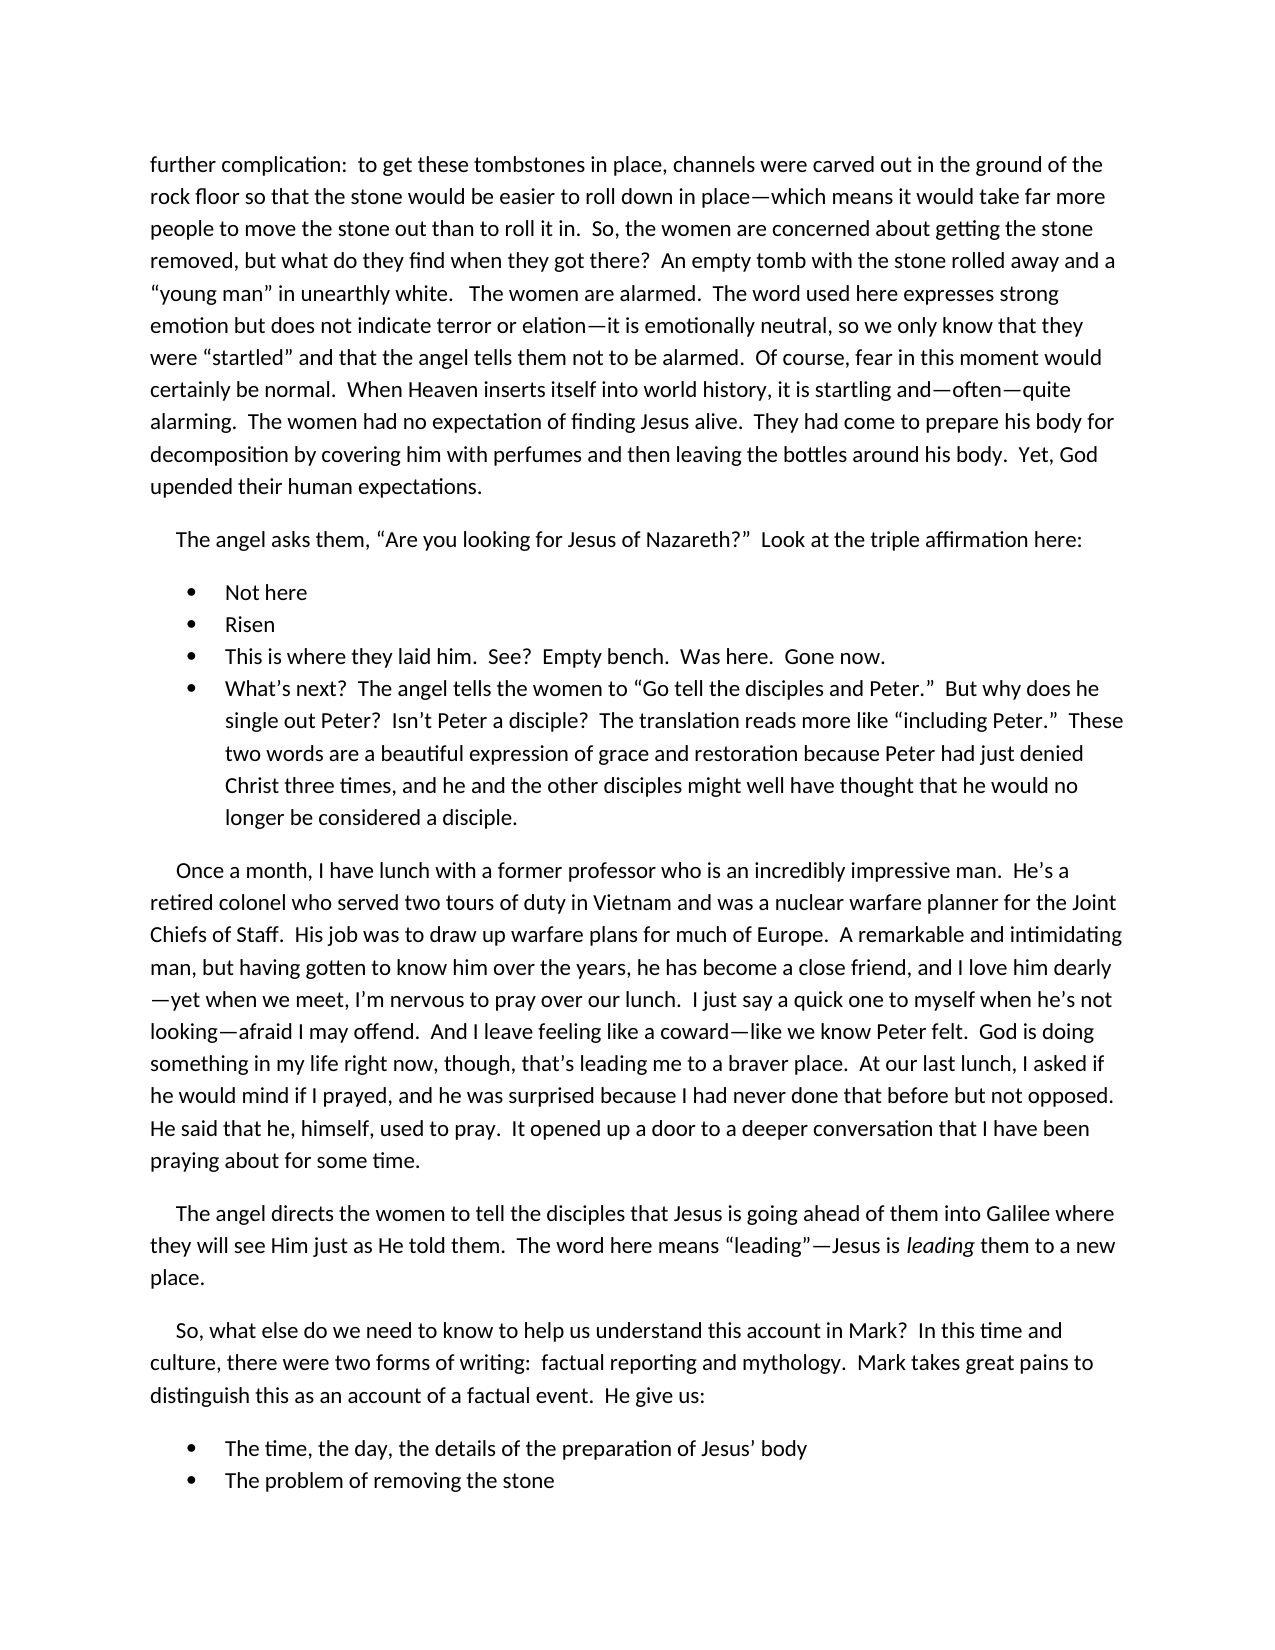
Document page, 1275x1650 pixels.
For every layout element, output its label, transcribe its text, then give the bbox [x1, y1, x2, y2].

text The angel asks them, “Are you looking for Jesus of Nazareth?” Look at the triple affirmation here: [150, 525, 1125, 553]
text Once a month, I have lunch with a former professor who is an incredibly impressive man. He’s a retired colonel who served two tours of duty in Vietnam and was a nuclear warfare planner for the Joint Chiefs of Staff. His job was to draw up warfare plans for much of Europe. A remarkable and intimidating man, but having gotten to know him over the years, he has become a close friend, and I love him dearly—yet when we meet, I’m nervous to pray over our lunch. I just say a quick one to myself when he’s not looking—afraid I may offend. And I leave feeling like a coward—like we know Peter felt. God is doing something in my life right now, though, that’s leading me to a braver place. At our last lunch, I asked if he would mind if I prayed, and he was surprised because I had never done that before but not opposed. He said that he, himself, used to pray. It opened up a door to a deeper conversation that I have been praying about for some time. [150, 856, 1125, 1174]
list Not here [187, 578, 1125, 606]
list Risen [187, 610, 1125, 638]
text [150, 150, 1125, 500]
text So, what else do we need to know to help us understand this account in Mark? In this time and culture, there were two forms of writing: factual reporting and mythology. Mark takes great pains to distinguish this as an account of a factual event. He give us: [150, 1316, 1125, 1409]
list The problem of removing the stone [187, 1466, 1125, 1494]
list The time, the day, the details of the preparation of Jesus’ body [187, 1434, 1125, 1462]
list What’s next? The angel tells the women to “Go tell the disciples and Peter.” But why does he single out Peter? Isn’t Peter a disciple? The translation reads more like “including Peter.” These two words are a beautiful expression of grace and restoration because Peter had just denied Christ three times, and he and the other disciples might well have thought that he would no longer be considered a disciple. [187, 674, 1125, 831]
list This is where they laid him. See? Empty bench. Was here. Gone now. [187, 642, 1125, 670]
text The angel directs the women to tell the disciples that Jesus is going ahead of them into Galilee where they will see Him just as He told them. The word here means “leading”—Jesus is leading them to a new place. [150, 1199, 1125, 1291]
